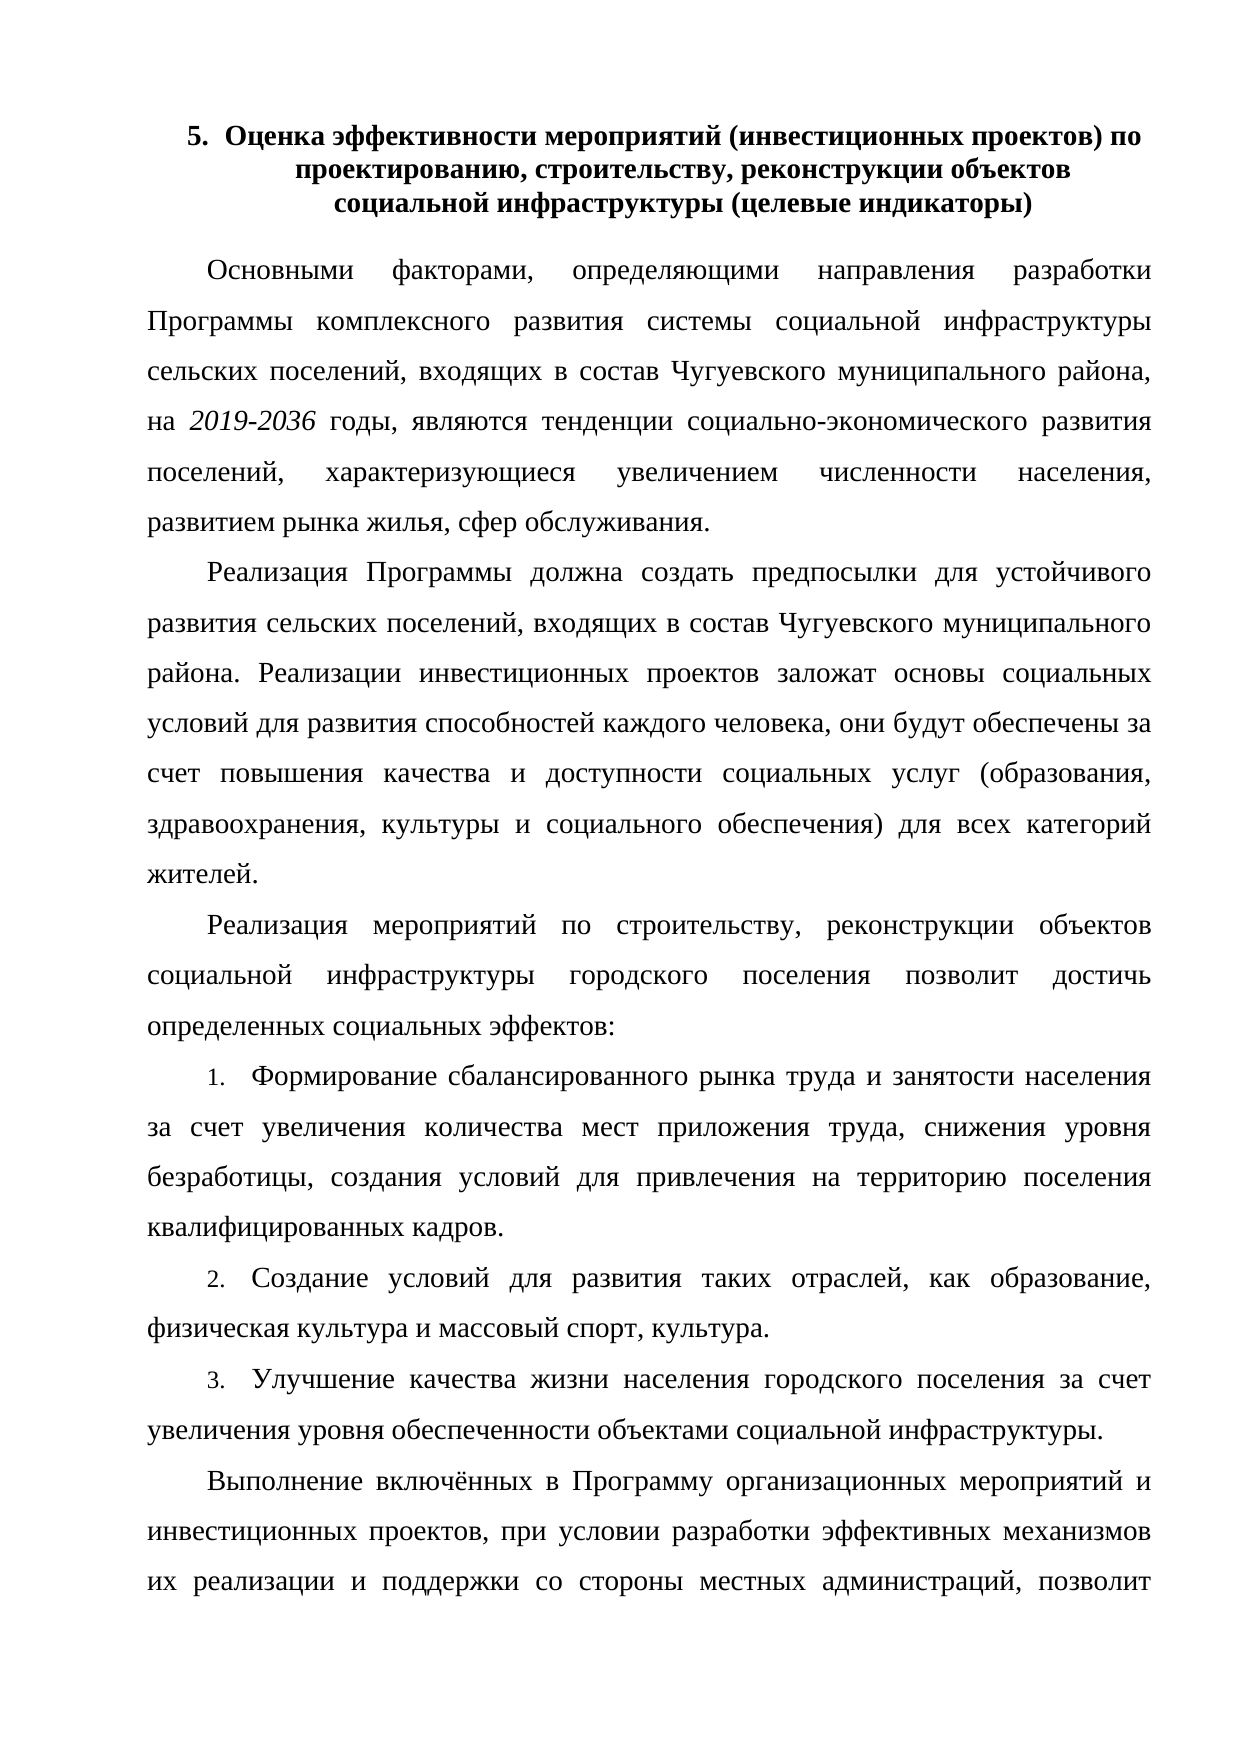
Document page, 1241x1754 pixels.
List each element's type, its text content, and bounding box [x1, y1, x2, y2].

list Оценка эффективности мероприятий (инвестиционных проектов) по проектированию, строительству, реконструкции объектов социальной инфраструктуры (целевые индикаторы) [177, 118, 1151, 218]
text Реализация мероприятий по строительству, реконструкции объектов социальной инфраструктуры городского поселения позволит достичь определенных социальных эффектов: [147, 907, 1152, 1041]
text Основными факторами, определяющими направления разработки Программы комплексного развития системы социальной инфраструктуры сельских поселений, входящих в состав Чугуевского муниципального района, на 2019-2036 годы, являются тенденции социально-экономического развития поселений, характеризующиеся увеличением численности населения, развитием рынка жилья, сфер обслуживания. [147, 252, 1152, 538]
text Реализация Программы должна создать предпосылки для устойчивого развития сельских поселений, входящих в состав Чугуевского муниципального района. Реализации инвестиционных проектов заложат основы социальных условий для развития способностей каждого человека, они будут обеспечены за счет повышения качества и доступности социальных услуг (образования, здравоохранения, культуры и социального обеспечения) для всех категорий жителей. [147, 554, 1152, 890]
list Формирование сбалансированного рынка труда и занятости населения за счет увеличения количества мест приложения труда, снижения уровня безработицы, создания условий для привлечения на территорию поселения квалифицированных кадров. [147, 1058, 1152, 1243]
list Улучшение качества жизни населения городского поселения за счет увеличения уровня обеспеченности объектами социальной инфраструктуры. [147, 1361, 1152, 1445]
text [147, 1463, 1152, 1597]
list Создание условий для развития таких отраслей, как образование, физическая культура и массовый спорт, культура. [147, 1260, 1152, 1344]
